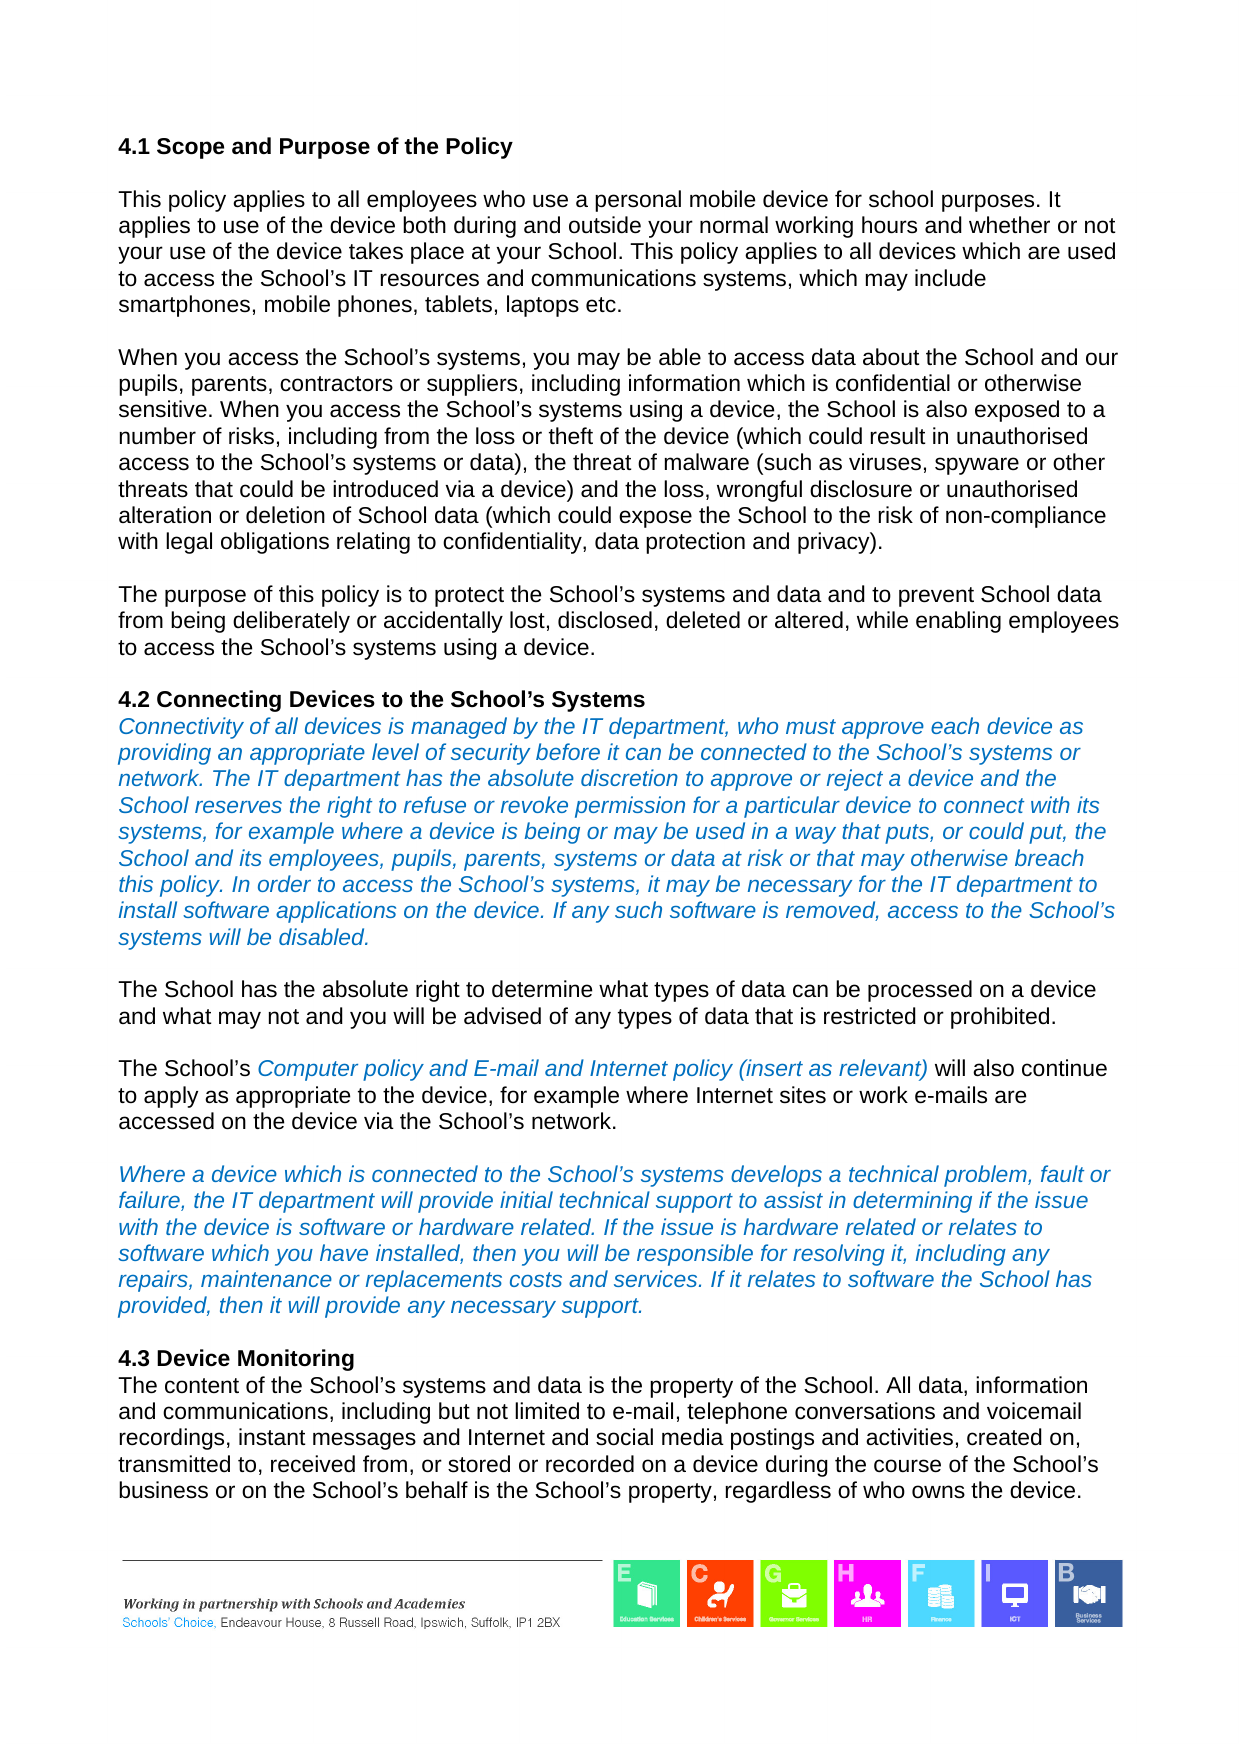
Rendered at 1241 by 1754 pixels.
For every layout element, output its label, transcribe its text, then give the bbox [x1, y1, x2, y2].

text The School’s Computer policy and E-mail and Internet policy (insert as relevant) will also continue to apply as appropriate to the device, for example where Internet sites or work e-mails are accessed on the device via the School’s network. [118, 1055, 1123, 1134]
text Where a device which is connected to the School’s systems develops a technical problem, fault or failure, the IT department will provide initial technical support to assist in determining if the issue with the device is software or hardware related. If the issue is hardware related or relates to software which you have installed, then you will be responsible for resolving it, including any repairs, maintenance or replacements costs and services. If it relates to software the School has provided, then it will provide any necessary support. [118, 1161, 1123, 1319]
picture [5, 0, 1239, 1744]
text This policy applies to all employees who use a personal mobile device for school purposes. It applies to use of the device both during and outside your normal working hours and whether or not your use of the device takes place at your School. This policy applies to all devices which are used to access the School’s IT resources and communications systems, which may include smartphones, mobile phones, tablets, laptops etc. [118, 186, 1123, 317]
subtitle 4.2 Connecting Devices to the School’s Systems [118, 686, 1053, 713]
text When you access the School’s systems, you may be able to access data about the School and our pupils, parents, contractors or suppliers, including information which is confidential or otherwise sensitive. When you access the School’s systems using a device, the School is also exposed to a number of risks, including from the loss or theft of the device (which could result in unauthorised access to the School’s systems or data), the threat of malware (such as viruses, spyware or other threats that could be introduced via a device) and the loss, wrongful disclosure or unauthorised alteration or deletion of School data (which could expose the School to the risk of non-compliance with legal obligations relating to confidentiality, data protection and privacy). [118, 344, 1123, 554]
text Connectivity of all devices is managed by the IT department, who must approve each device as providing an appropriate level of security before it can be connected to the School’s systems or network. The IT department has the absolute discretion to approve or reject a device and the School reserves the right to refuse or revoke permission for a particular device to connect with its systems, for example where a device is being or may be used in a way that puts, or could put, the School and its employees, pupils, parents, systems or data at risk or that may otherwise breach this policy. In order to access the School’s systems, it may be necessary for the IT department to install software applications on the device. If any such software is removed, access to the School’s systems will be disabled. [118, 713, 1123, 950]
text The purpose of this policy is to protect the School’s systems and data and to prevent School data from being deliberately or accidentally lost, disclosed, deleted or altered, while enabling employees to access the School’s systems using a device. [118, 581, 1123, 660]
text The School has the absolute right to determine what types of data can be processed on a device and what may not and you will be advised of any types of data that is restricted or prohibited. [118, 976, 1123, 1029]
text The content of the School’s systems and data is the property of the School. All data, information and communications, including but not limited to e-mail, telephone conversations and voicemail recordings, instant messages and Internet and social media postings and activities, created on, transmitted to, received from, or stored or recorded on a device during the course of the School’s business or on the School’s behalf is the School’s property, regardless of who owns the device. [118, 1372, 1123, 1503]
subtitle 4.1 Scope and Purpose of the Policy [118, 133, 1053, 159]
subtitle 4.3 Device Monitoring [118, 1345, 1053, 1372]
